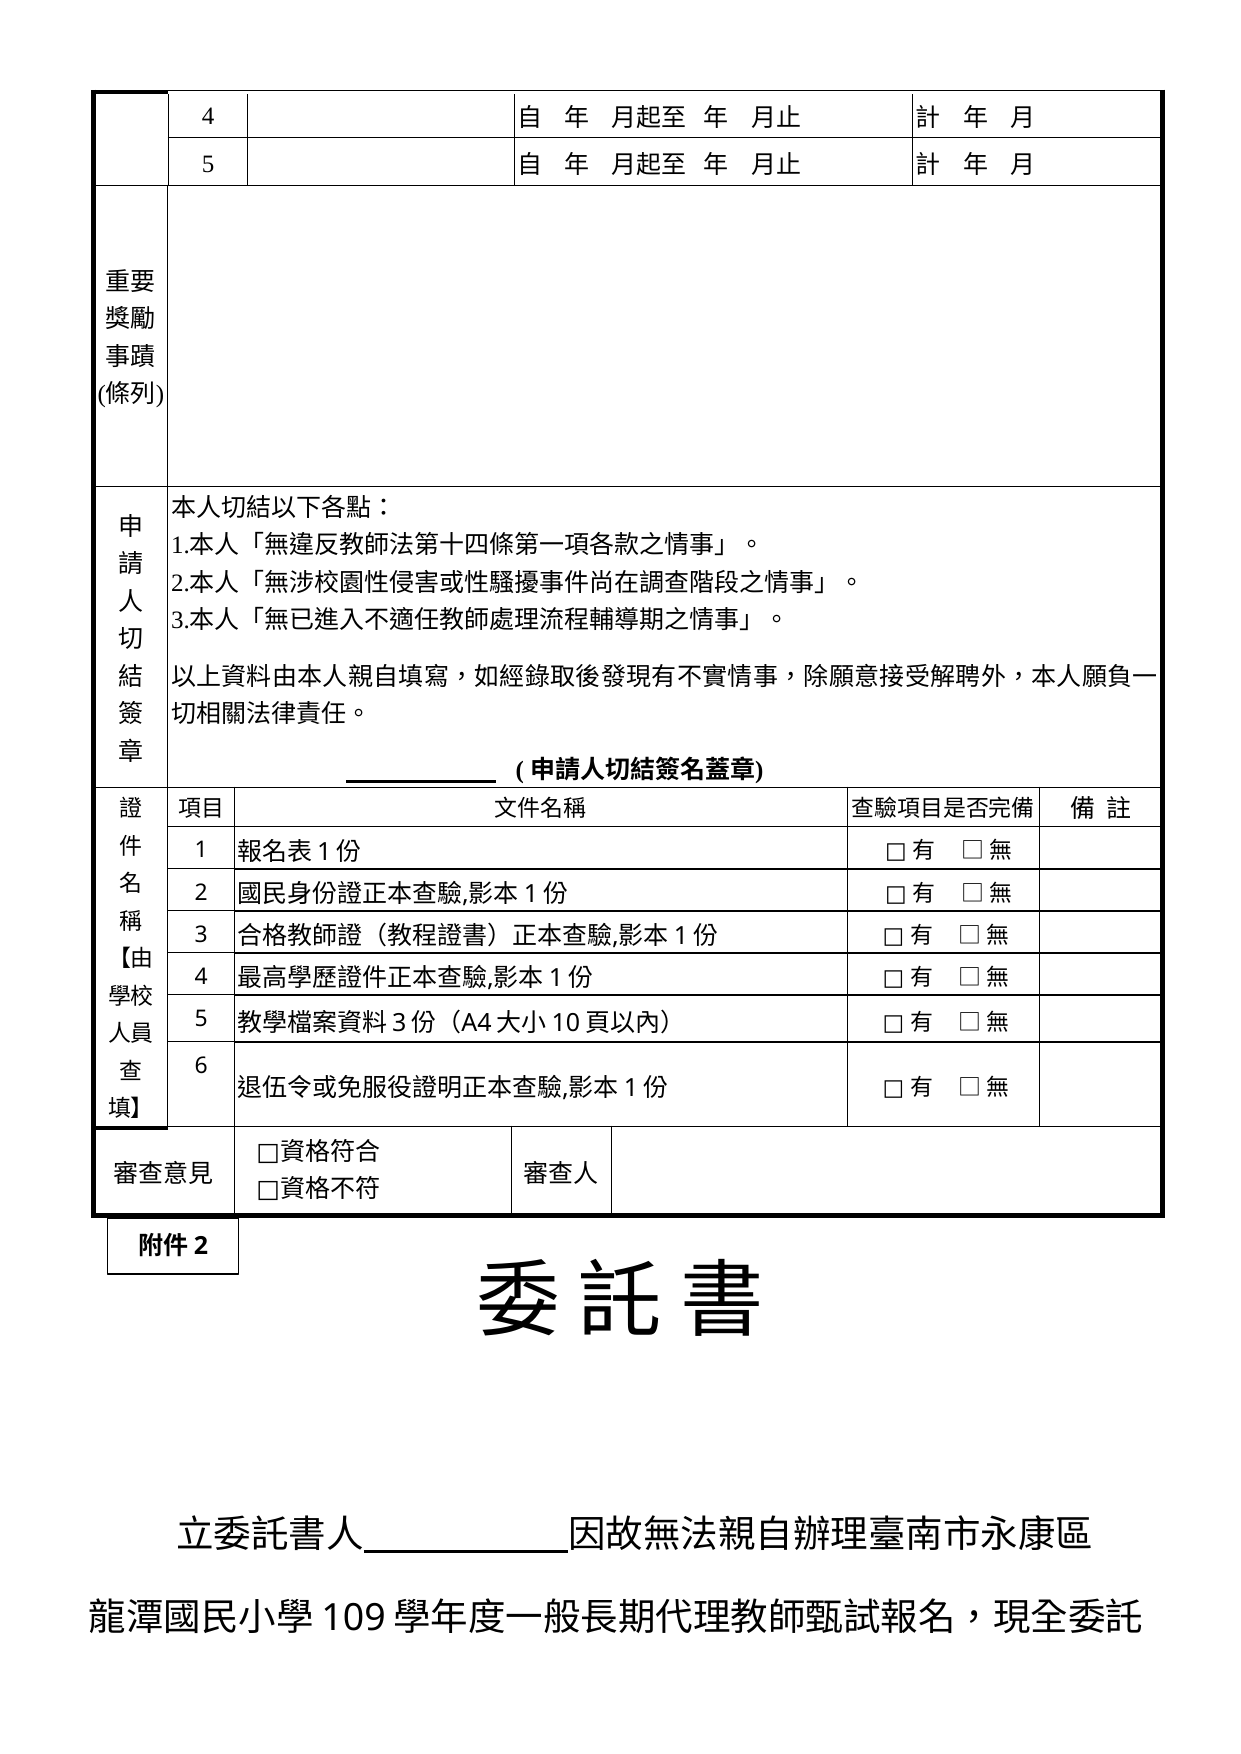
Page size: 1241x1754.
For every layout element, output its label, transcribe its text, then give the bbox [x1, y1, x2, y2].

table_cell [1040, 1043, 1160, 1126]
table_cell 最高學歷證件正本查驗,影本1份 [235, 954, 847, 994]
table_cell [168, 186, 1160, 486]
table_cell □ 有 □ 無 [848, 912, 1039, 952]
table_cell 申 請 人 切 結 簽 章 [96, 487, 167, 787]
text 立委託書人 因故無法親自辦理臺南市永康區 [89, 1481, 1152, 1564]
table_cell 4 [168, 91, 248, 137]
table_cell [1040, 827, 1160, 868]
text 委 託 書 [89, 1218, 1152, 1368]
table_cell 審查人 [512, 1127, 611, 1213]
table_cell 審查意見 [96, 1127, 234, 1213]
table_cell 自 年 月起至 年 月止 [515, 138, 912, 184]
table_cell [1040, 954, 1160, 994]
table_cell 項目 [168, 788, 234, 826]
text 龍潭國民小學109學年度一般長期代理教師甄試報名，現全委託 [89, 1564, 1152, 1647]
table_cell 計 年 月 [913, 138, 1160, 184]
table_cell [1040, 996, 1160, 1041]
table_cell 重要 獎勵 事蹟 (條列) [96, 186, 167, 486]
table_cell □ 有 □ 無 [848, 954, 1039, 994]
table_cell 6 [168, 1042, 234, 1126]
table_cell □ 有 □ 無 [848, 1043, 1039, 1126]
table_cell 3 [168, 911, 234, 952]
table_cell 1 [168, 827, 234, 868]
table_cell 報名表1份 [235, 827, 847, 868]
table_cell [1040, 870, 1160, 910]
table_cell 本人切結以下各點： 1.本人「無違反教師法第十四條第一項各款之情事」。 2.本人「無涉校園性侵害或性騷擾事件尚在調查階段之情事」。 3.本人「無已進入不適任教師處理流程輔導期之情事」。 以上資料由本人親自填寫，如經錄取後發現有不實情事，除願意接受解聘外，本人願負一切相關法律責任。 ( 申請人切結簽名蓋章) [168, 487, 1160, 787]
table_cell 4 [168, 953, 234, 994]
table_cell [612, 1127, 1160, 1213]
table_cell 文件名稱 [235, 788, 847, 826]
table_cell [1040, 912, 1160, 952]
table_cell 5 [168, 995, 234, 1041]
table_cell 合格教師證（教程證書）正本查驗,影本1份 [235, 912, 847, 952]
table_cell □ 有 □ 無 [848, 827, 1039, 868]
table_cell 自 年 月起至 年 月止 [514, 91, 913, 137]
table_cell □資格符合 □資格不符 [235, 1127, 511, 1213]
table_cell 教學檔案資料3份（A4大小10頁以內） [235, 996, 847, 1041]
table_cell [248, 91, 514, 137]
table_cell 國民身份證正本查驗,影本1份 [235, 870, 847, 910]
table_cell 備 註 [1040, 788, 1160, 826]
table_cell □ 有 □ 無 [848, 870, 1039, 910]
table_cell 5 [169, 138, 247, 184]
table_cell 退伍令或免服役證明正本查驗,影本1份 [235, 1043, 847, 1126]
table_cell [248, 138, 514, 184]
table_cell □ 有 □ 無 [848, 996, 1039, 1041]
table_cell 查驗項目是否完備 [848, 788, 1039, 826]
table_cell 計 年 月 [913, 91, 1160, 137]
table_cell 2 [168, 869, 234, 910]
table_cell 證 件 名 稱 【由學校人員查填】 [96, 788, 167, 1126]
